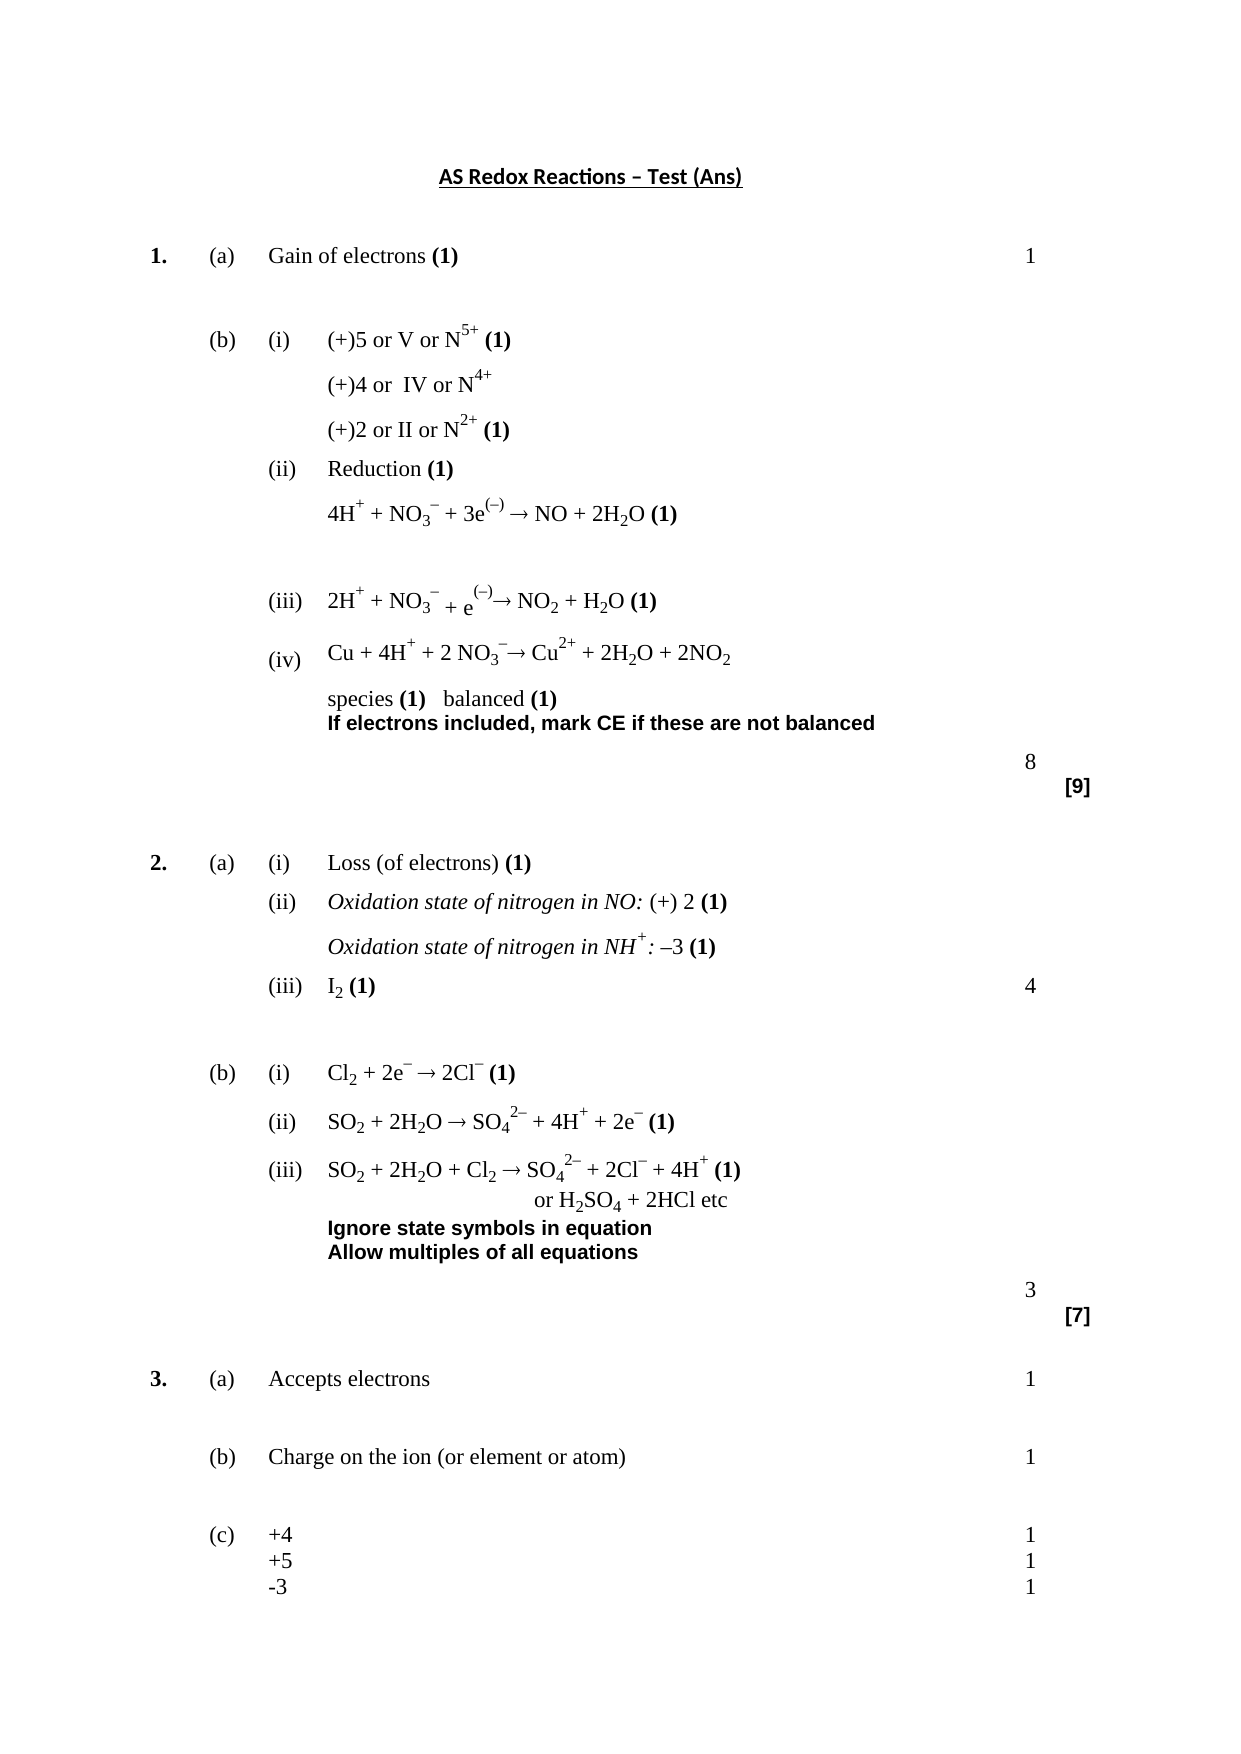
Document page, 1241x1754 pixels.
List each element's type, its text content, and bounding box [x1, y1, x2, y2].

text (iii) I2 (1) 4 [268, 972, 1031, 1002]
text (iv) Cu + 4H+ + 2 NO3– Cu2+ + 2H2O + 2NO2 [268, 633, 1031, 672]
text (b) (i) Cl2 + 2e–  2Cl– (1) [209, 1053, 1031, 1089]
text 8 [268, 748, 1031, 774]
text species (1) balanced (1) [327, 685, 1031, 711]
text (iii) SO2 + 2H2O + Cl2  SO42– + 2Cl– + 4H+ (1) or H2SO4 + 2HCl etc [268, 1150, 1031, 1216]
text 1. (a) Gain of electrons (1) 1 [150, 242, 1031, 268]
text (c) +4 1 +5 1 -3 1 [209, 1521, 1031, 1600]
text (ii) Reduction (1) [268, 455, 1031, 481]
text [7] [150, 1302, 1090, 1326]
text (b) (i) (+)5 or V or N5+ (1) [209, 319, 1031, 352]
text (b) Charge on the ion (or element or atom) 1 [209, 1443, 1031, 1469]
text Ignore state symbols in equation Allow multiples of all equations [327, 1216, 1031, 1264]
text 2. (a) (i) Loss (of electrons) (1) [150, 849, 1090, 876]
text 4H+ + NO3– + 3e(–)  NO + 2H2O (1) [327, 494, 1031, 530]
text AS Redox Reactions – Test (Ans) [150, 162, 1031, 191]
text (ii) SO2 + 2H2O  SO42– + 4H+ + 2e– (1) [268, 1102, 1031, 1138]
text (+)2 or II or N2+ (1) [327, 410, 1031, 442]
text [9] [150, 774, 1090, 798]
text Oxidation state of nitrogen in NH+: –3 (1) [268, 927, 1031, 960]
text 3. (a) Accepts electrons 1 [150, 1365, 1031, 1392]
text If electrons included, mark CE if these are not balanced [327, 711, 1031, 735]
text (iii) 2H+ + NO3– + e(–) NO2 + H2O (1) [268, 581, 1031, 621]
text (ii) Oxidation state of nitrogen in NO: (+) 2 (1) [268, 888, 1031, 914]
text (+)4 or IV or N4+ [327, 365, 1031, 397]
text 3 [268, 1276, 1031, 1302]
